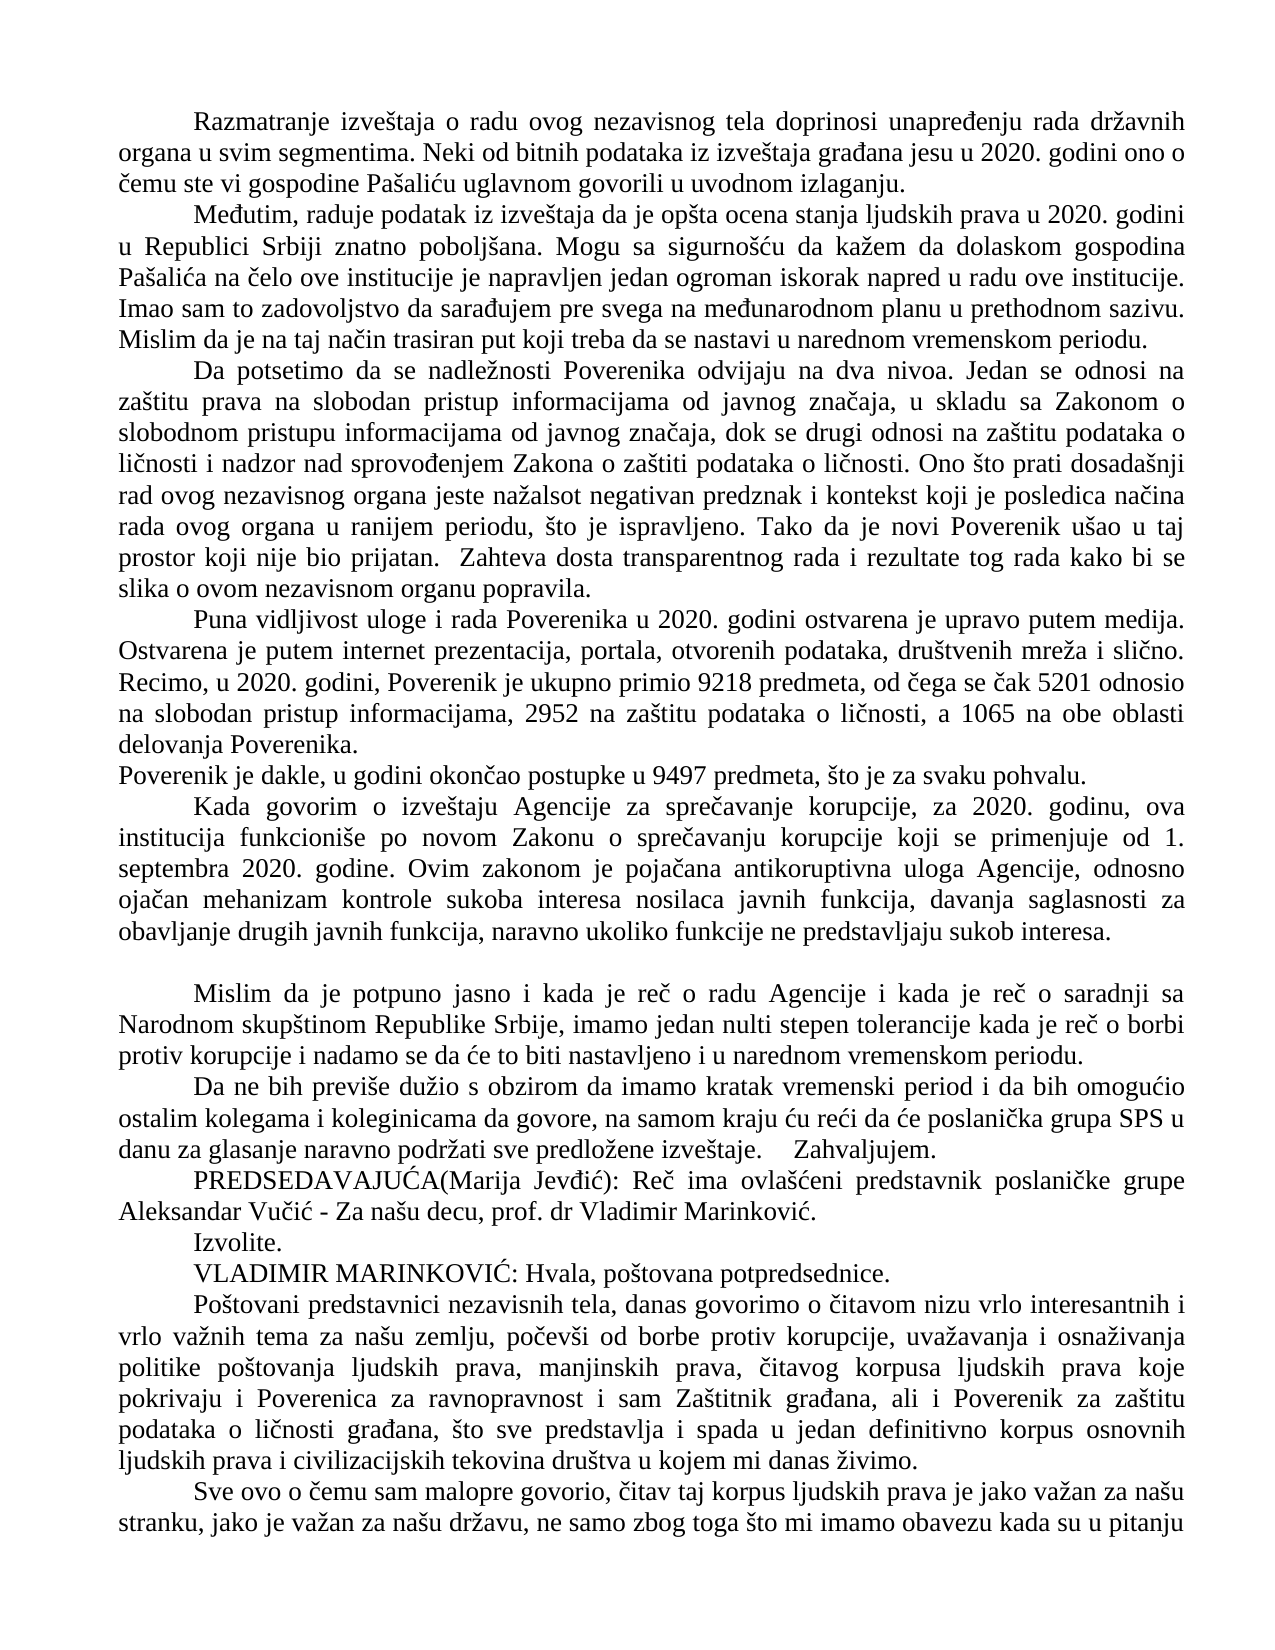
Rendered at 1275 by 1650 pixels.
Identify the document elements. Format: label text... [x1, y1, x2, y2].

text VLADIMIR MARINKOVIĆ: Hvala, poštovana potpredsednice. [118, 1257, 1186, 1288]
text Izvolite. [118, 1226, 1186, 1257]
text Da ne bih previše dužio s obzirom da imamo kratak vremenski period i da bih omogućio ostalim kolegama i koleginicama da govore, na samom kraju ću reći da će poslanička grupa SPS u danu za glasanje naravno podržati sve predložene izveštaje. Zahvaljujem. [118, 1071, 1186, 1164]
text Poštovani predstavnici nezavisnih tela, danas govorimo o čitavom nizu vrlo interesantnih i vrlo važnih tema za našu zemlju, počevši od borbe protiv korupcije, uvažavanja i osnaživanja politike poštovanja ljudskih prava, manjinskih prava, čitavog korpusa ljudskih prava koje pokrivaju i Poverenica za ravnopravnost i sam Zaštitnik građana, ali i Poverenik za zaštitu podataka o ličnosti građana, što sve predstavlja i spada u jedan definitivno korpus osnovnih ljudskih prava i civilizacijskih tekovina društva u kojem mi danas živimo. [118, 1288, 1186, 1475]
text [118, 1475, 1186, 1538]
text Kada govorim o izveštaju Agencije za sprečavanje korupcije, za 2020. godinu, ova institucija funkcioniše po novom Zakonu o sprečavanju korupcije koji se primenjuje od 1. septembra 2020. godine. Ovim zakonom je pojačana antikoruptivna uloga Agencije, odnosno ojačan mehanizam kontrole sukoba interesa nosilaca javnih funkcija, davanja saglasnosti za obavljanje drugih javnih funkcija, naravno ukoliko funkcije ne predstavljaju sukob interesa. [118, 790, 1186, 946]
text PREDSEDAVAJUĆA(Marija Jevđić): Reč ima ovlašćeni predstavnik poslaničke grupe Aleksandar Vučić - Za našu decu, prof. dr Vladimir Marinković. [118, 1164, 1186, 1226]
text Međutim, raduje podatak iz izveštaja da je opšta ocena stanja ljudskih prava u 2020. godini u Republici Srbiji znatno poboljšana. Mogu sa sigurnošću da kažem da dolaskom gospodina Pašalića na čelo ove institucije je napravljen jedan ogroman iskorak napred u radu ove institucije. Imao sam to zadovoljstvo da sarađujem pre svega na međunarodnom planu u prethodnom sazivu. Mislim da je na taj način trasiran put koji treba da se nastavi u narednom vremenskom periodu. [118, 198, 1186, 354]
text Mislim da je potpuno jasno i kada je reč o radu Agencije i kada je reč o saradnji sa Narodnom skupštinom Republike Srbije, imamo jedan nulti stepen tolerancije kada je reč o borbi protiv korupcije i nadamo se da će to biti nastavljeno i u narednom vremenskom periodu. [118, 977, 1186, 1071]
text Puna vidljivost uloge i rada Poverenika u 2020. godini ostvarena je upravo putem medija. Ostvarena je putem internet prezentacija, portala, otvorenih podataka, društvenih mreža i slično. Recimo, u 2020. godini, Poverenik je ukupno primio 9218 predmeta, od čega se čak 5201 odnosio na slobodan pristup informacijama, 2952 na zaštitu podataka o ličnosti, a 1065 na obe oblasti delovanja Poverenika. [118, 603, 1186, 759]
text Da potsetimo da se nadležnosti Poverenika odvijaju na dva nivoa. Jedan se odnosi na zaštitu prava na slobodan pristup informacijama od javnog značaja, u skladu sa Zakonom o slobodnom pristupu informacijama od javnog značaja, dok se drugi odnosi na zaštitu podataka o ličnosti i nadzor nad sprovođenjem Zakona o zaštiti podataka o ličnosti. Ono što prati dosadašnji rad ovog nezavisnog organa jeste nažalsot negativan predznak i kontekst koji je posledica načina rada ovog organa u ranijem periodu, što je ispravljeno. Tako da je novi Poverenik ušao u taj prostor koji nije bio prijatan. Zahteva dosta transparentnog rada i rezultate tog rada kako bi se slika o ovom nezavisnom organu popravila. [118, 354, 1186, 603]
text Poverenik je dakle, u godini okončao postupke u 9497 predmeta, što je za svaku pohvalu. [118, 759, 1186, 790]
text Razmatranje izveštaja o radu ovog nezavisnog tela doprinosi unapređenju rada državnih organa u svim segmentima. Neki od bitnih podataka iz izveštaja građana jesu u 2020. godini ono o čemu ste vi gospodine Pašaliću uglavnom govorili u uvodnom izlaganju. [118, 105, 1186, 198]
